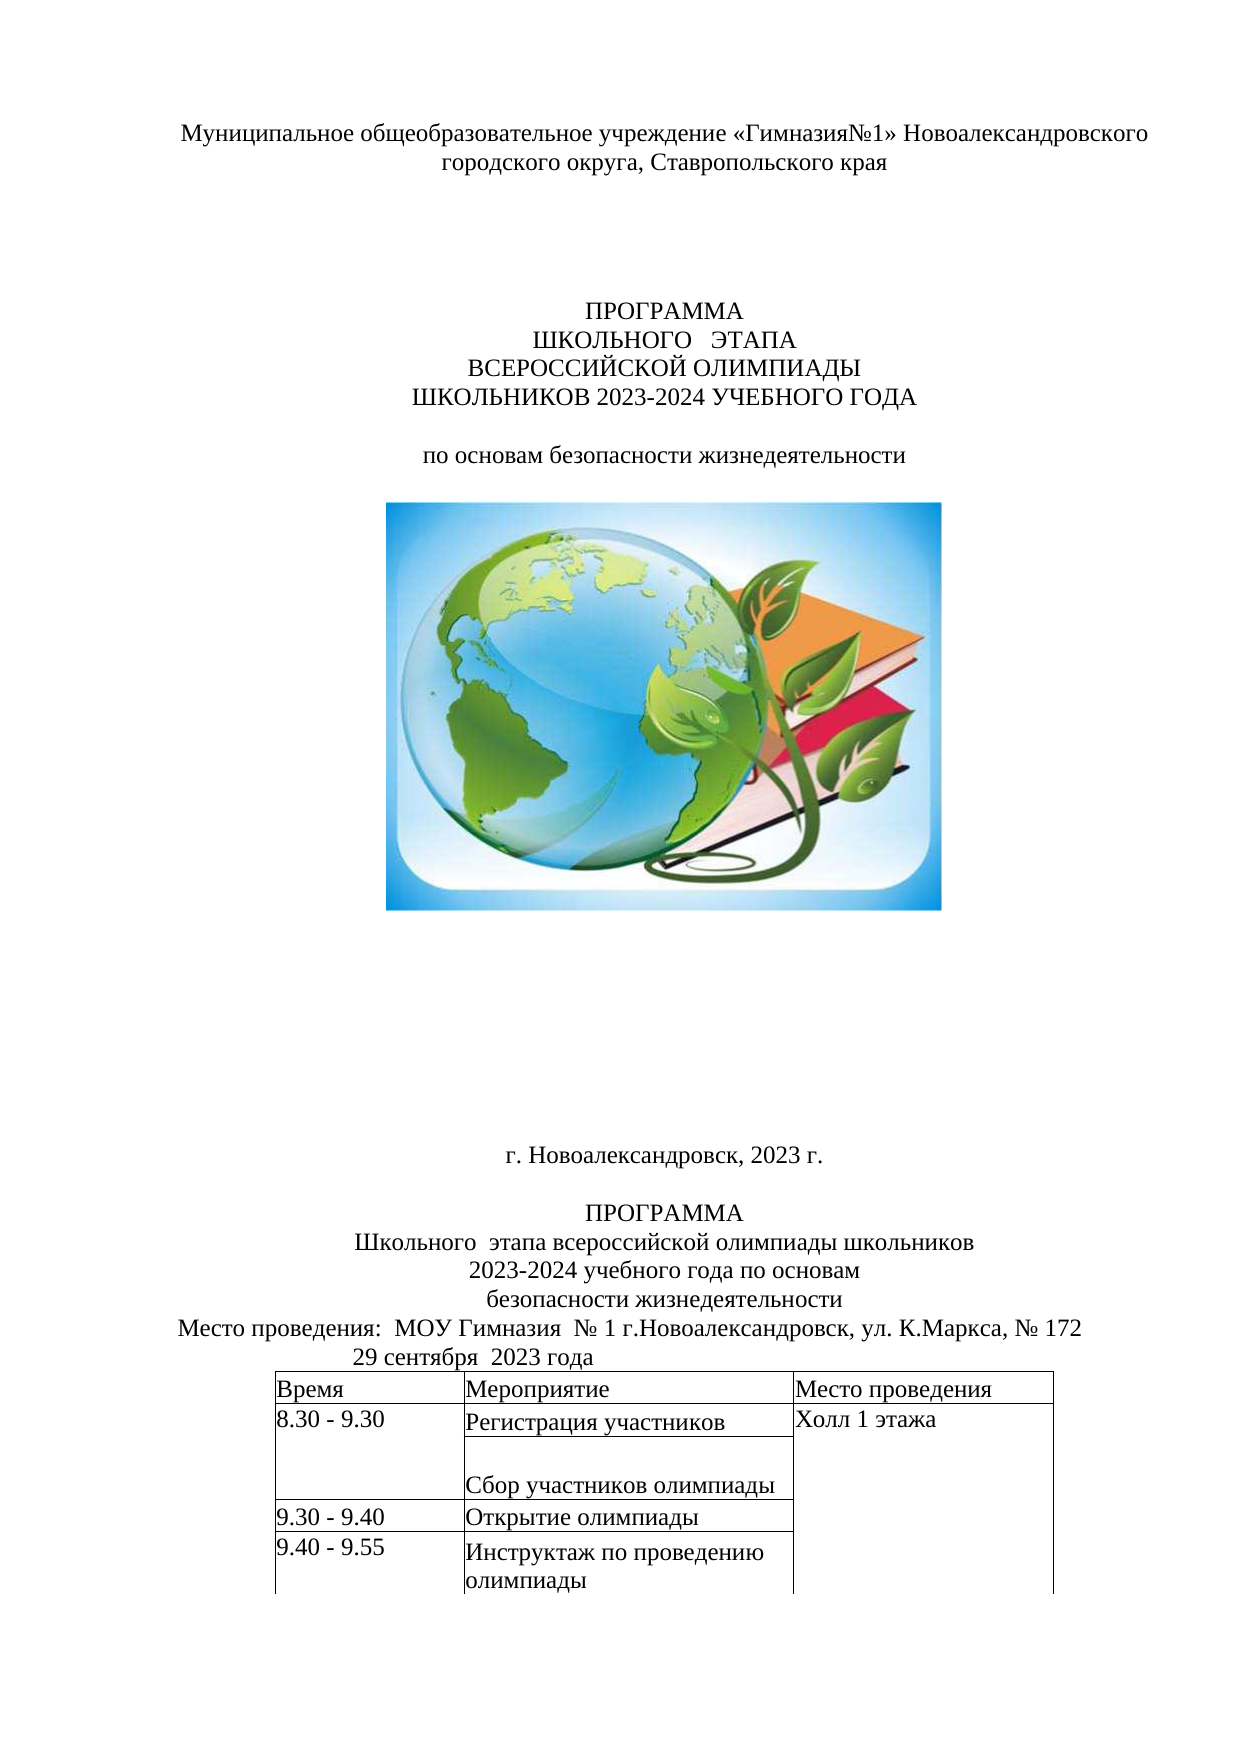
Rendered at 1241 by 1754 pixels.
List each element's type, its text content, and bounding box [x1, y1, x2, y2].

table_cell Открытие олимпиады [465, 1500, 793, 1531]
text 29 сентября 2023 года [177, 1342, 1152, 1371]
table_cell 8.30 - 9.30 [276, 1404, 464, 1499]
table_cell Холл 1 этажа [794, 1404, 1053, 1594]
table_cell 9.30 - 9.40 [276, 1500, 464, 1531]
text Муниципальное общеобразовательное учреждение «Гимназия№1» Новоалександровского городского округа, Ставропольского края [177, 118, 1152, 210]
text 2023-2024 учебного года по основам [177, 1256, 1152, 1284]
text Школьного этапа всероссийской олимпиады школьников [177, 1227, 1152, 1256]
table_header Место проведения [794, 1372, 1053, 1403]
table_cell 9.40 - 9.55 [276, 1532, 464, 1594]
picture [386, 502, 942, 911]
text по основам безопасности жизнедеятельности [177, 440, 1152, 502]
text ШКОЛЬНОГО ЭТАПА ВСЕРОССИЙСКОЙ ОЛИМПИАДЫ ШКОЛЬНИКОВ 2023-2024 УЧЕБНОГО ГОДА [177, 325, 1152, 411]
text безопасности жизнедеятельности [177, 1284, 1152, 1313]
text ПРОГРАММА [177, 296, 1152, 325]
table_cell Инструктаж по проведению олимпиады [465, 1532, 793, 1594]
table_header Время [276, 1372, 464, 1403]
text г. Новоалександровск, 2023 г. [177, 1141, 1152, 1169]
text Место проведения: МОУ Гимназия № 1 г.Новоалександровск, ул. К.Маркса, № 172 [177, 1313, 1152, 1342]
table_header Мероприятие [465, 1372, 793, 1403]
table_cell Сбор участников олимпиады [465, 1437, 793, 1499]
table_cell Регистрация участников [465, 1404, 793, 1436]
text ПРОГРАММА [177, 1198, 1152, 1227]
